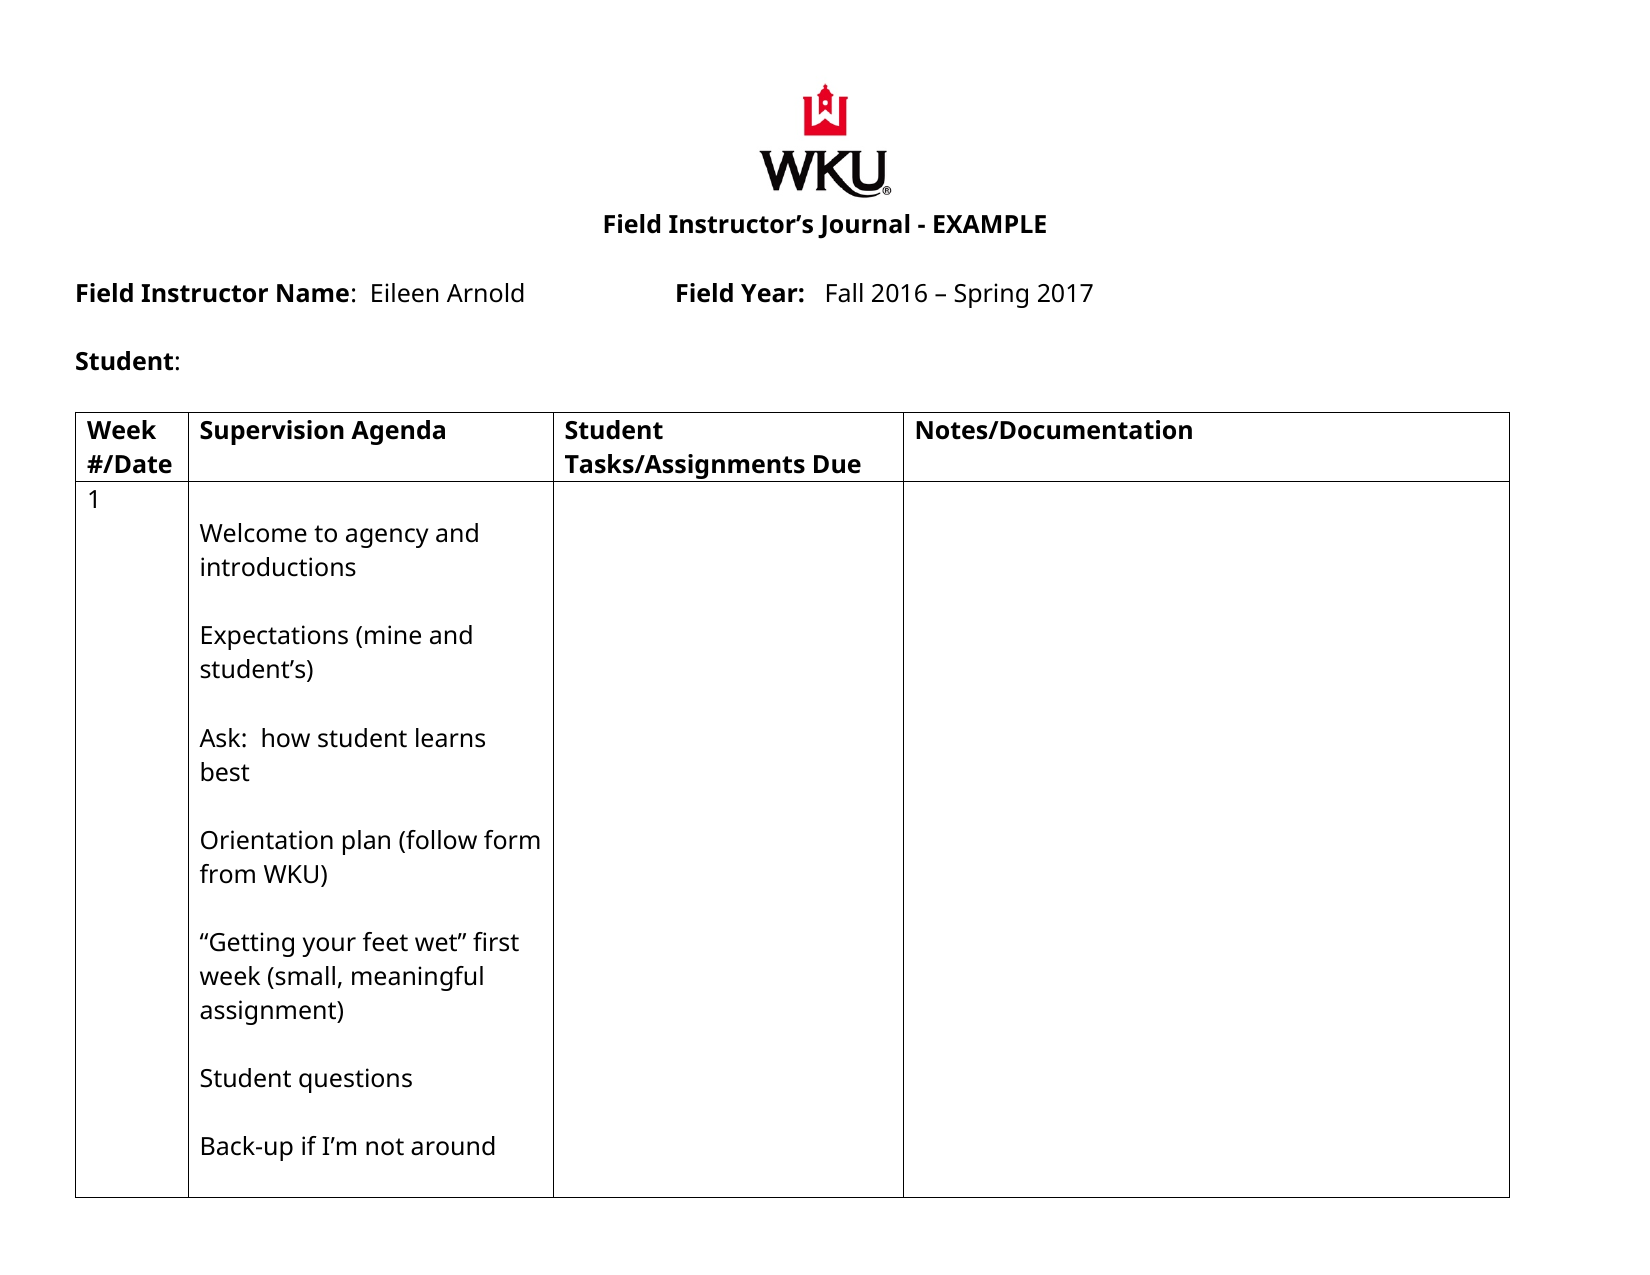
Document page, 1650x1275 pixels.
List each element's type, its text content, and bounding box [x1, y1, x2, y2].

table_header Week #/Date [76, 413, 188, 481]
text Field Instructor’s Journal - EXAMPLE [75, 207, 1575, 241]
text Student: [75, 343, 1575, 377]
table_cell [554, 482, 903, 1197]
picture [750, 75, 900, 208]
table_header Supervision Agenda [189, 413, 553, 481]
table_header Student Tasks/Assignments Due [554, 413, 903, 481]
text Field Instructor Name: Eileen Arnold Field Year: Fall 2016 – Spring 2017 [75, 275, 1575, 309]
table_cell [904, 482, 1509, 1197]
table_header Notes/Documentation [904, 413, 1509, 481]
table_cell 1 [76, 482, 188, 1197]
table_cell Welcome to agency and introductions Expectations (mine and student’s) Ask: how student learns best Orientation plan (follow form from WKU) “Getting your feet wet” first week (small, meaningful assignment) Student questions Back-up if I’m not around [189, 482, 553, 1197]
